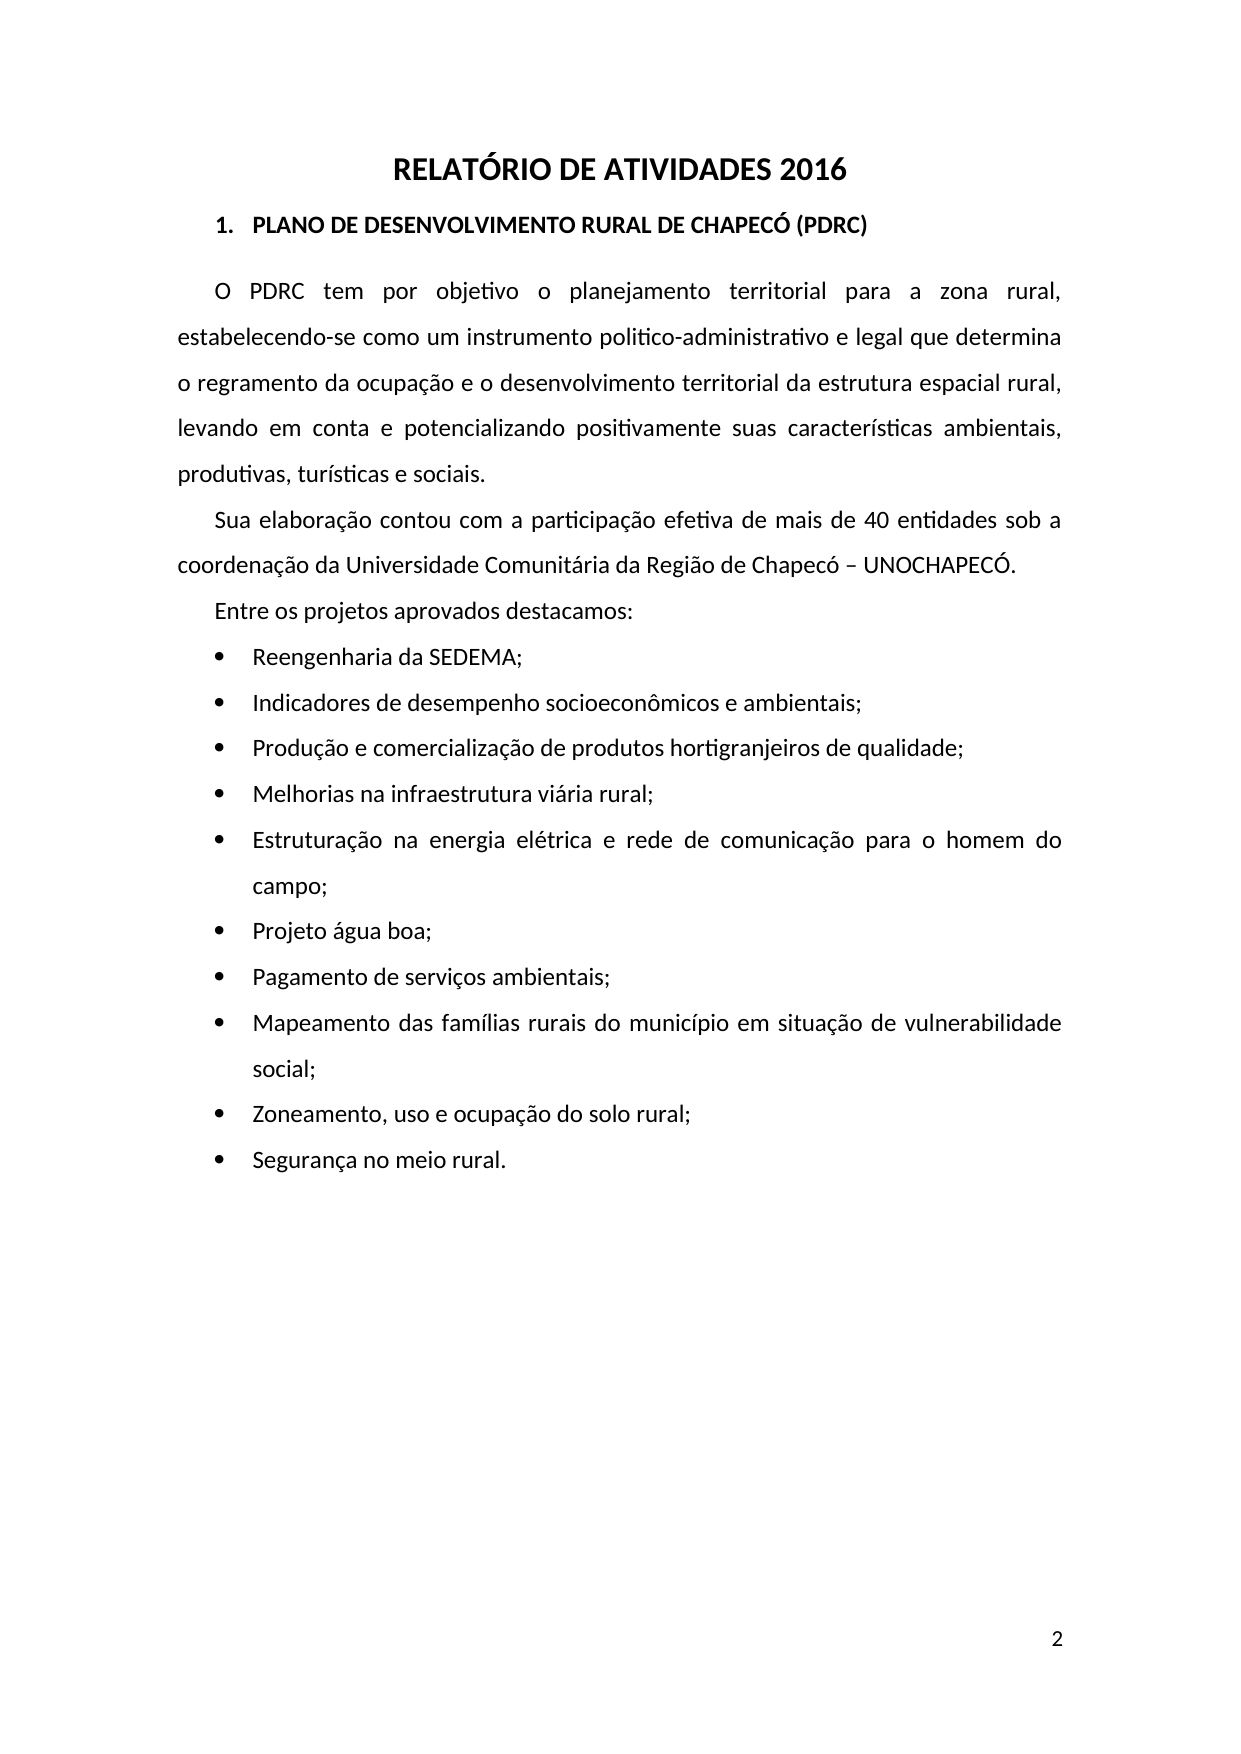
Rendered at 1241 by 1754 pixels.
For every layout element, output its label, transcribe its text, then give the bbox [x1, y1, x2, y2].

list Zoneamento, uso e ocupação do solo rural; [215, 1098, 1063, 1129]
list Reengenharia da SEDEMA; [215, 641, 1063, 672]
list Indicadores de desempenho socioeconômicos e ambientais; [215, 687, 1063, 717]
text Entre os projetos aprovados destacamos: [177, 595, 1063, 626]
text Sua elaboração contou com a participação efetiva de mais de 40 entidades sob a coordenação da Universidade Comunitária da Região de Chapecó – UNOCHAPECÓ. [177, 504, 1063, 580]
list Produção e comercialização de produtos hortigranjeiros de qualidade; [215, 733, 1063, 763]
text RELATÓRIO DE ATIVIDADES 2016 [177, 148, 1063, 188]
list Mapeamento das famílias rurais do município em situação de vulnerabilidade social; [215, 1007, 1063, 1083]
list Pagamento de serviços ambientais; [215, 961, 1063, 992]
text O PDRC tem por objetivo o planejamento territorial para a zona rural, estabelecendo-se como um instrumento politico-administrativo e legal que determina o regramento da ocupação e o desenvolvimento territorial da estrutura espacial rural, levando em conta e potencializando positivamente suas características ambientais, produtivas, turísticas e sociais. [177, 275, 1063, 489]
list Melhorias na infraestrutura viária rural; [215, 778, 1063, 809]
list Estruturação na energia elétrica e rede de comunicação para o homem do campo; [215, 824, 1063, 900]
list Segurança no meio rural. [215, 1144, 1063, 1175]
list Projeto água boa; [215, 916, 1063, 946]
list PLANO DE DESENVOLVIMENTO RURAL DE CHAPECÓ (PDRC) [215, 209, 1063, 239]
